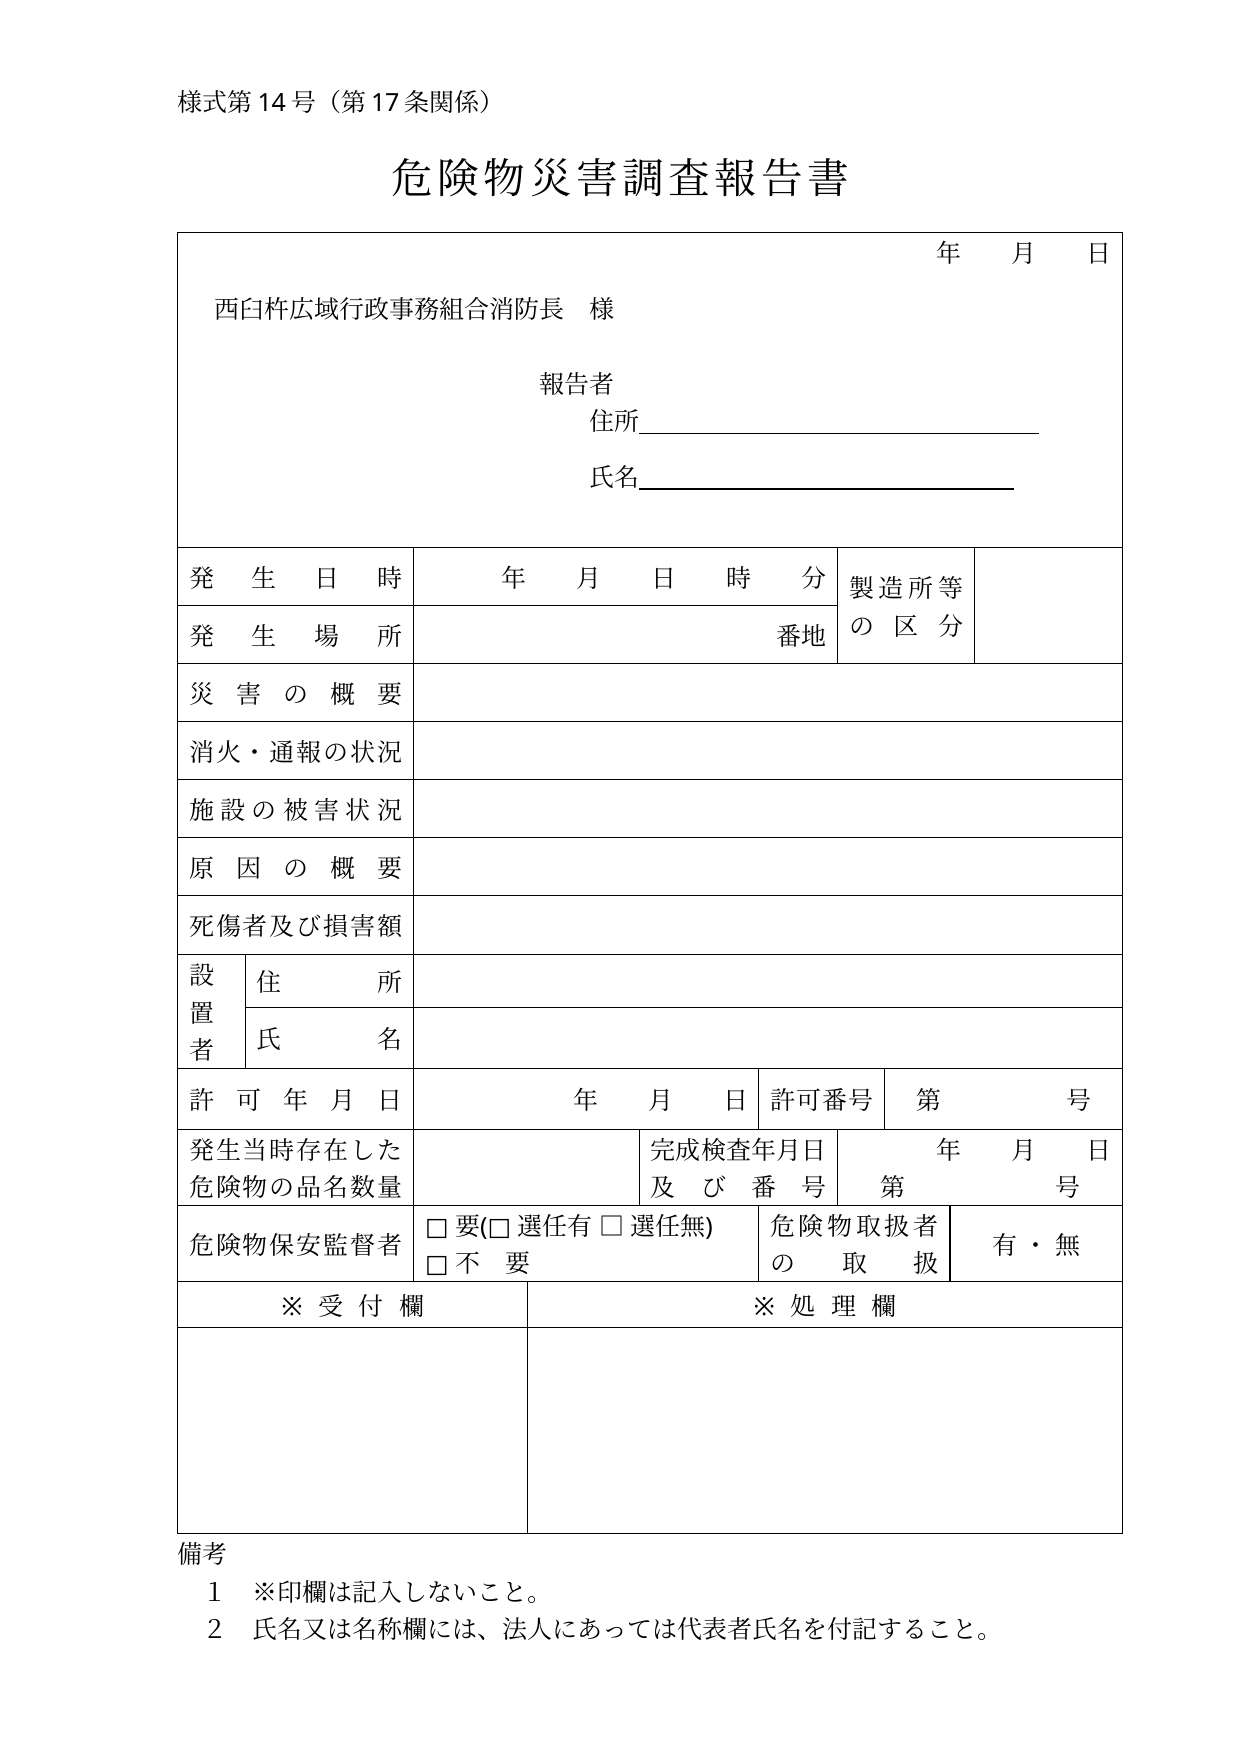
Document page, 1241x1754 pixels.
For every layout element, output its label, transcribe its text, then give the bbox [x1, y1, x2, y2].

table_cell [414, 1008, 1122, 1067]
table_cell 許可番号 [759, 1069, 884, 1129]
table_cell 危険物取扱者の取扱 [759, 1206, 949, 1281]
table_cell [414, 780, 1122, 837]
table_cell 許可年月日 [178, 1069, 413, 1129]
table_cell ※処理欄 [528, 1282, 1122, 1327]
table_cell 発生当時存在した危険物の品名数量 [178, 1130, 413, 1205]
table_cell [414, 722, 1122, 779]
table_cell 住所 [246, 955, 413, 1007]
text 備考 [177, 1534, 1063, 1572]
table_cell [178, 1328, 527, 1533]
table_cell □ 要(□ 選任有 □ 選任無) □ 不 要 [414, 1206, 758, 1281]
table_cell 第 号 [885, 1069, 1122, 1129]
table_cell 災害の概要 [178, 664, 413, 721]
table_cell [528, 1328, 1122, 1533]
table_cell 消火・通報の状況 [178, 722, 413, 779]
table_cell 年 月 日 時 分 [414, 548, 837, 605]
table_cell 完成検査年月日及び番号 [640, 1130, 837, 1205]
table_header 年 月 日 西臼杵広域行政事務組合消防長 様 報告者 住所 氏名 [178, 233, 1122, 547]
table_cell ※受付欄 [178, 1282, 527, 1327]
table_cell 設置者 [178, 955, 245, 1067]
table_cell [414, 896, 1122, 954]
table_cell 氏名 [246, 1008, 413, 1067]
table_cell 年 月 日 [414, 1069, 758, 1129]
table_cell [414, 664, 1122, 721]
text １ ※印欄は記入しないこと。 [177, 1572, 1063, 1609]
table_cell [414, 1130, 639, 1205]
table_cell [975, 548, 1122, 663]
table_cell 番地 [414, 606, 837, 663]
table_cell 有 ・ 無 [951, 1206, 1122, 1281]
text 危険物災害調査報告書 [177, 138, 1063, 213]
table_cell 原因の概要 [178, 838, 413, 895]
table_cell 死傷者及び損害額 [178, 896, 413, 954]
table_cell 製造所等 の区分 [838, 548, 974, 663]
table_cell [414, 955, 1122, 1007]
text 様式第14号（第17条関係） [177, 82, 1063, 119]
table_cell [414, 838, 1122, 895]
table_cell 発生場所 [178, 606, 413, 663]
table_cell 施設の被害状況 [178, 780, 413, 837]
text ２ 氏名又は名称欄には、法人にあっては代表者氏名を付記すること。 [177, 1609, 1063, 1647]
table_cell 発生日時 [178, 548, 413, 605]
table_cell 危険物保安監督者 [178, 1206, 413, 1281]
table_cell 年 月 日 第 号 [838, 1130, 1122, 1205]
